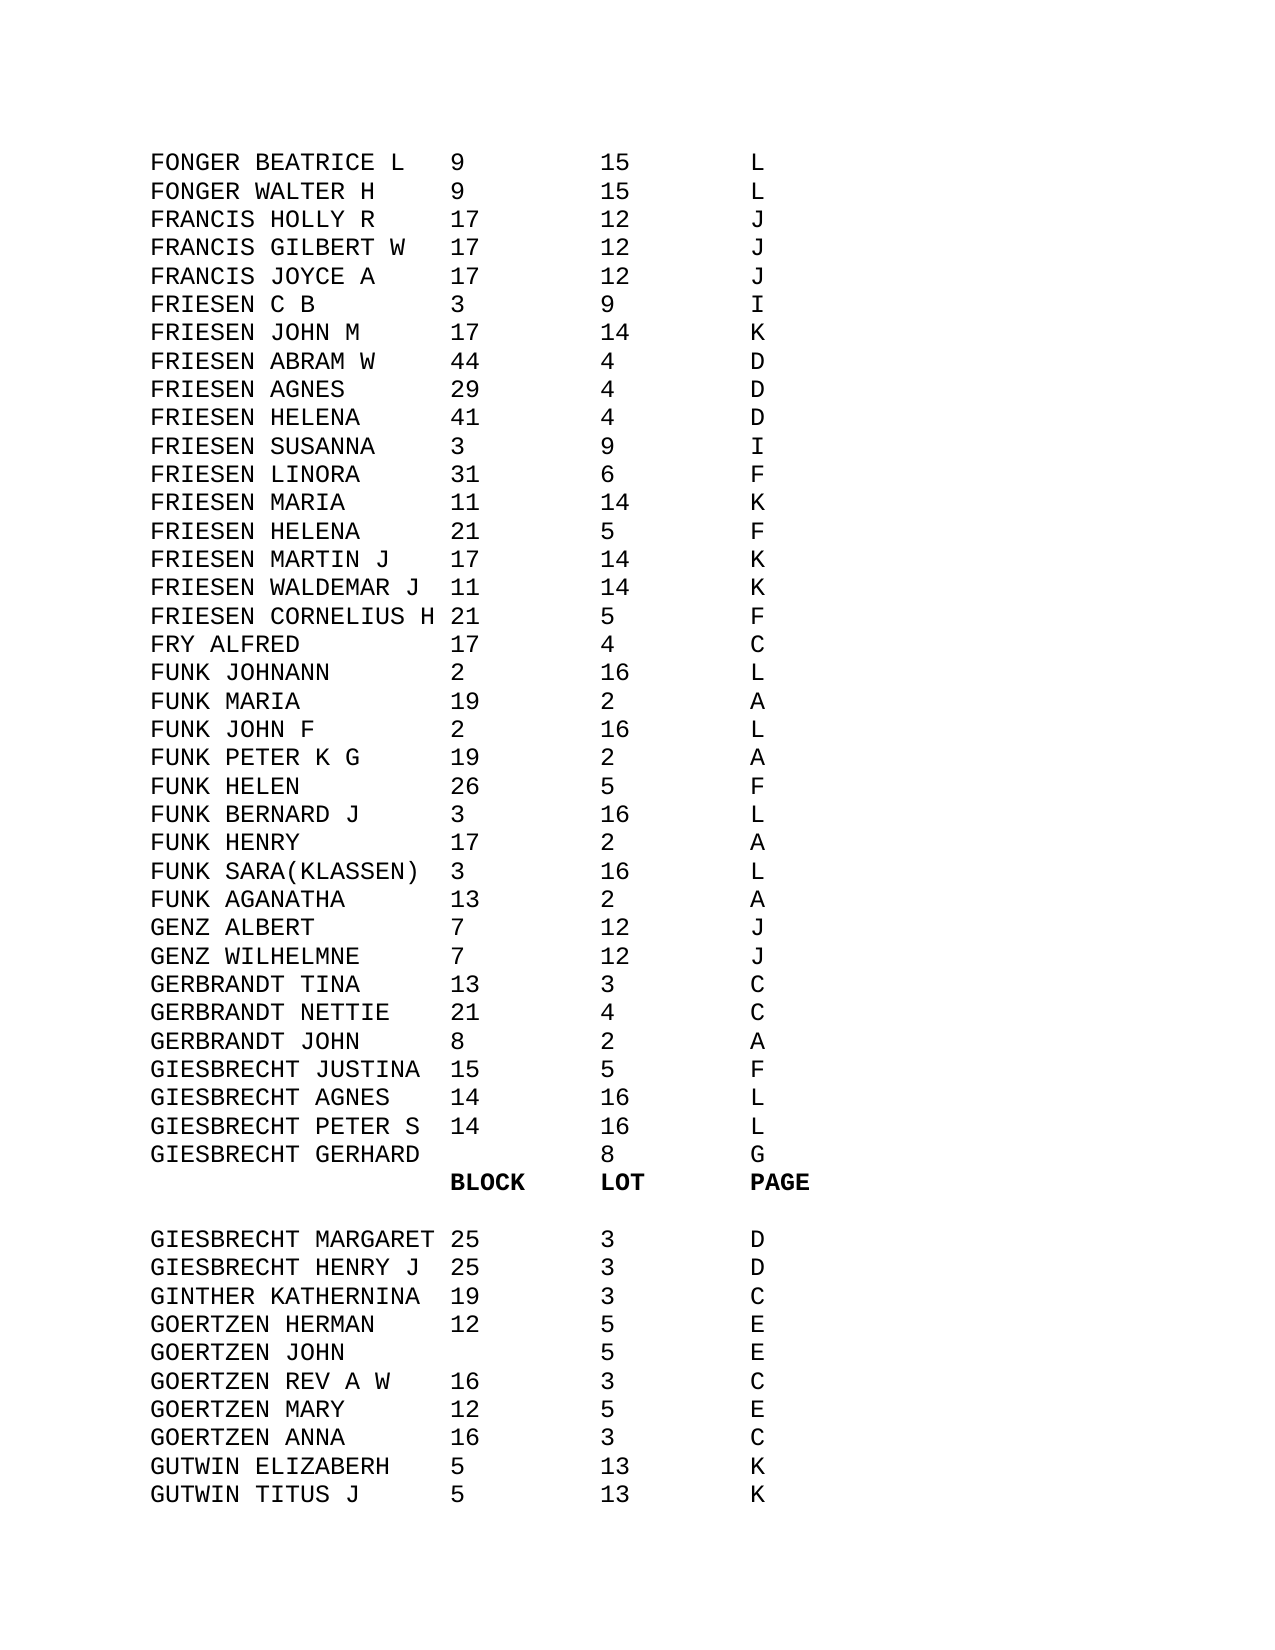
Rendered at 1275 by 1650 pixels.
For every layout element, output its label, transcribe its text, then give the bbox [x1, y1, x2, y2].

text GIESBRECHT JUSTINA 15 5 F [150, 1057, 1125, 1085]
text FONGER BEATRICE L 9 15 L [150, 150, 1125, 178]
text FRY ALFRED 17 4 C [150, 632, 1125, 660]
text FRIESEN C B 3 9 I [150, 292, 1125, 320]
text GIESBRECHT HENRY J 25 3 D [150, 1255, 1125, 1283]
text FUNK HENRY 17 2 A [150, 830, 1125, 858]
text FRIESEN 41 4 D [150, 405, 1125, 433]
text GIESBRECHT PETER S 14 16 L [150, 1113, 1125, 1142]
text FUNK AGANATHA 13 2 A [150, 887, 1125, 915]
text GIESBRECHT AGNES 14 16 L [150, 1085, 1125, 1113]
text FUNK JOHNANN 2 16 L [150, 660, 1125, 688]
text GUTWIN ELIZABERH 5 13 K [150, 1453, 1125, 1482]
text FUNK JOHN F 2 16 L [150, 717, 1125, 745]
text FRIESEN AGNES 29 4 D [150, 377, 1125, 405]
text GINTHER KATHERNINA 19 3 C [150, 1283, 1125, 1312]
text FRIESEN MARTIN J 17 14 K [150, 547, 1125, 575]
text GUTWIN TITUS J 5 13 K [150, 1482, 1125, 1510]
text GENZ ALBERT 7 12 J [150, 915, 1125, 943]
text GOERTZEN HERMAN 12 5 E [150, 1312, 1125, 1340]
text GOERTZEN REV A W 16 3 C [150, 1368, 1125, 1397]
text FRIESEN LINORA 31 6 F [150, 462, 1125, 490]
text FUNK SARA(KLASSEN) 3 16 L [150, 858, 1125, 887]
text FRIESEN MARIA 11 14 K [150, 490, 1125, 518]
text FRANCIS HOLLY R 17 12 J [150, 207, 1125, 235]
text GOERTZEN MARY 12 5 E [150, 1397, 1125, 1425]
text FUNK BERNARD J 3 16 L [150, 802, 1125, 830]
text BLOCK LOT PAGE [150, 1170, 1125, 1198]
text GERBRANDT JOHN 8 2 A [150, 1028, 1125, 1057]
text FUNK PETER K G 19 2 A [150, 745, 1125, 773]
text FUNK MARIA 19 2 A [150, 688, 1125, 717]
text GIESBRECHT MARGARET 25 3 D [150, 1227, 1125, 1255]
text FRIESEN 21 5 F [150, 518, 1125, 547]
text GERBRANDT TINA 13 3 C [150, 972, 1125, 1000]
text GIESBRECHT GERHARD 8 G [150, 1142, 1125, 1170]
text FRIESEN WALDEMAR J 11 14 K [150, 575, 1125, 603]
text GERBRANDT NETTIE 21 4 C [150, 1000, 1125, 1028]
text GOERTZEN ANNA 16 3 C [150, 1425, 1125, 1453]
text FRANCIS GILBERT W 17 12 J [150, 235, 1125, 263]
text FRIESEN JOHN M 17 14 K [150, 320, 1125, 348]
text FRIESEN ABRAM W 44 4 D [150, 348, 1125, 377]
text GENZ WILHELMNE 7 12 J [150, 943, 1125, 972]
text FRIESEN CORNELIUS H 21 5 F [150, 603, 1125, 632]
text FRIESEN SUSANNA 3 9 I [150, 433, 1125, 462]
text FONGER WALTER H 9 15 L [150, 178, 1125, 207]
text FRANCIS JOYCE A 17 12 J [150, 263, 1125, 292]
text FUNK HELEN 26 5 F [150, 773, 1125, 802]
text GOERTZEN JOHN 5 E [150, 1340, 1125, 1368]
